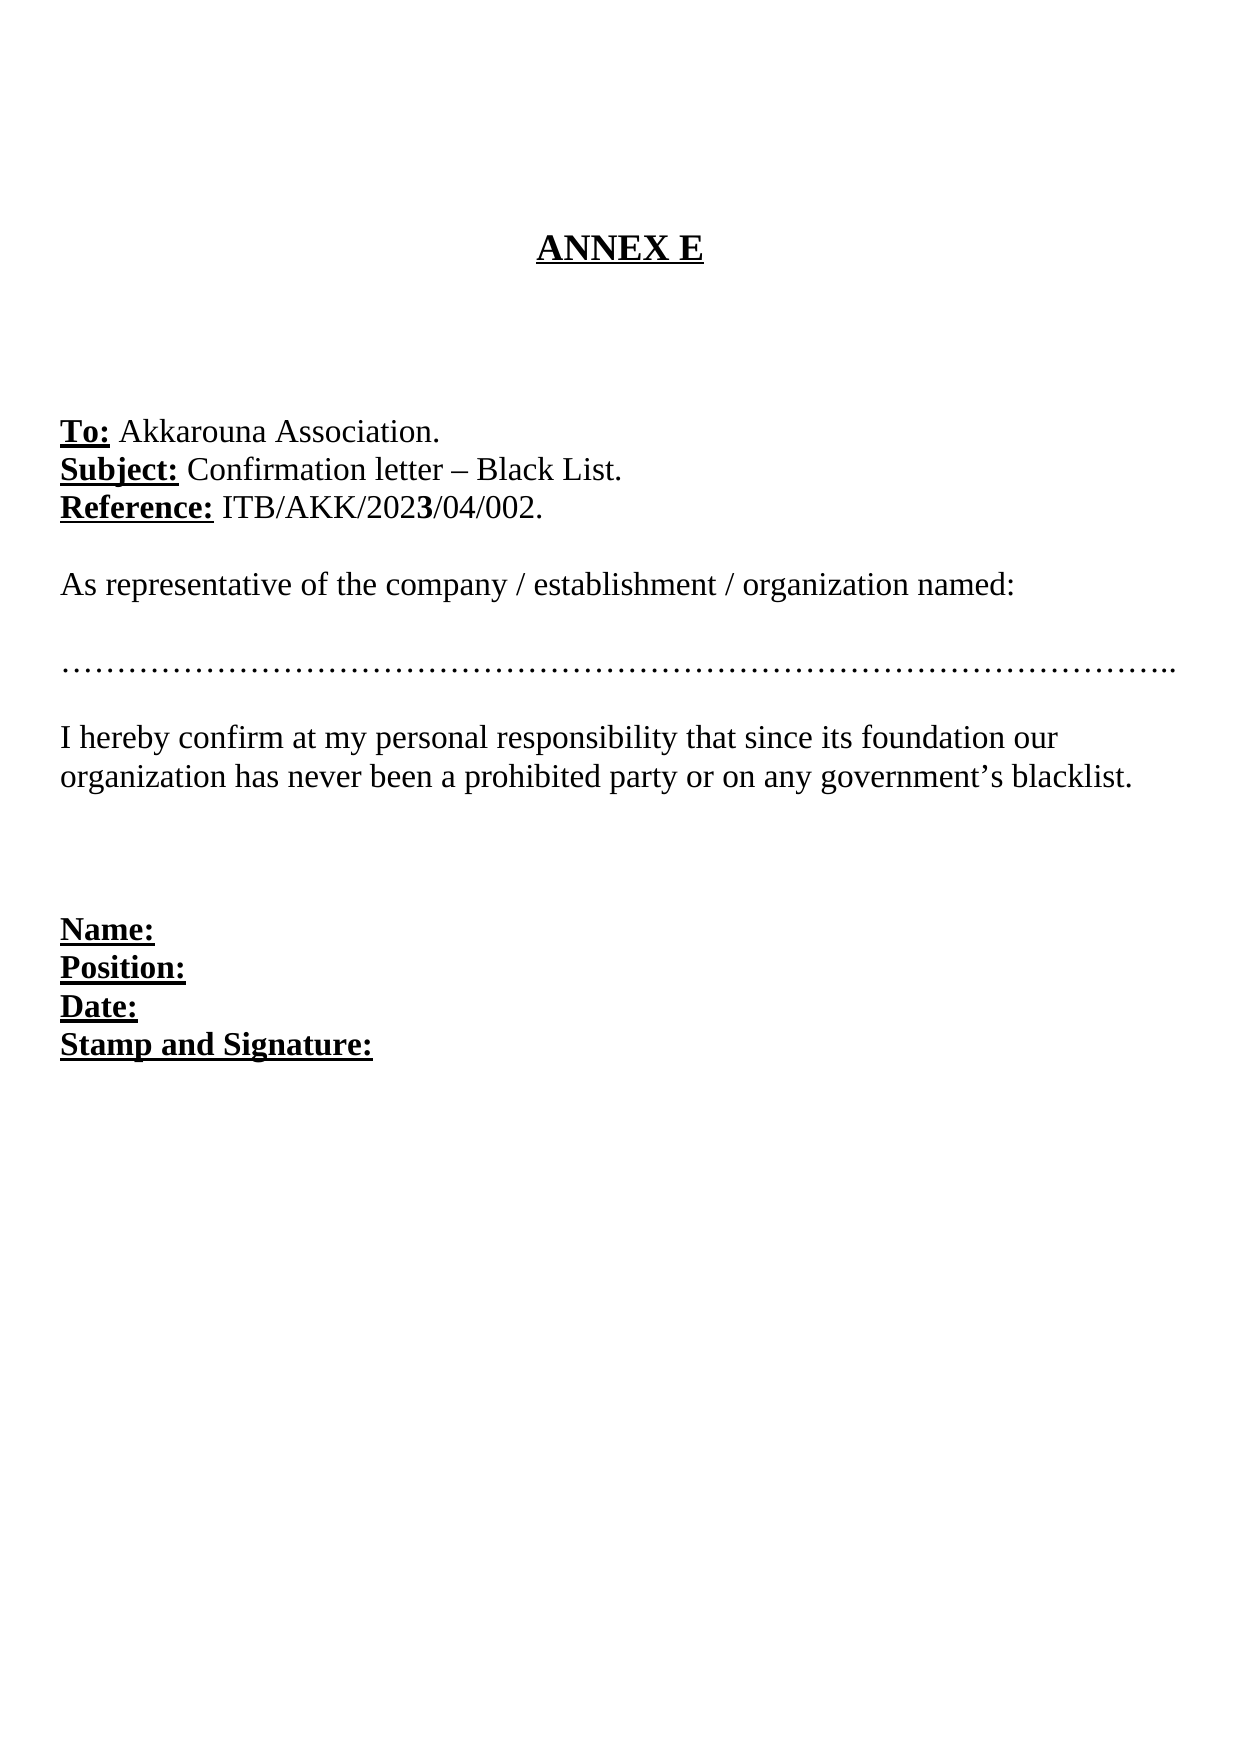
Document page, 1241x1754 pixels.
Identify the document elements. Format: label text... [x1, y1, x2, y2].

text Name: [60, 909, 1180, 948]
text ANNEX E [60, 225, 1180, 268]
text Reference: ITB/AKK/2023/04/002. [60, 488, 1180, 526]
text I hereby confirm at my personal responsibility that since its foundation our organization has never been a prohibited party or on any government’s blacklist. [60, 718, 1180, 794]
text Subject: Confirmation letter – Black List. [60, 449, 1180, 488]
text Stamp and Signature: [60, 1024, 1180, 1063]
text Date: [60, 986, 1180, 1024]
text To: Akkarouna Association. [60, 411, 1180, 449]
text As representative of the company / establishment / organization named: [60, 564, 1180, 603]
text Position: [60, 948, 1180, 986]
text ……………………………………………………………………………………….. [60, 641, 1180, 679]
